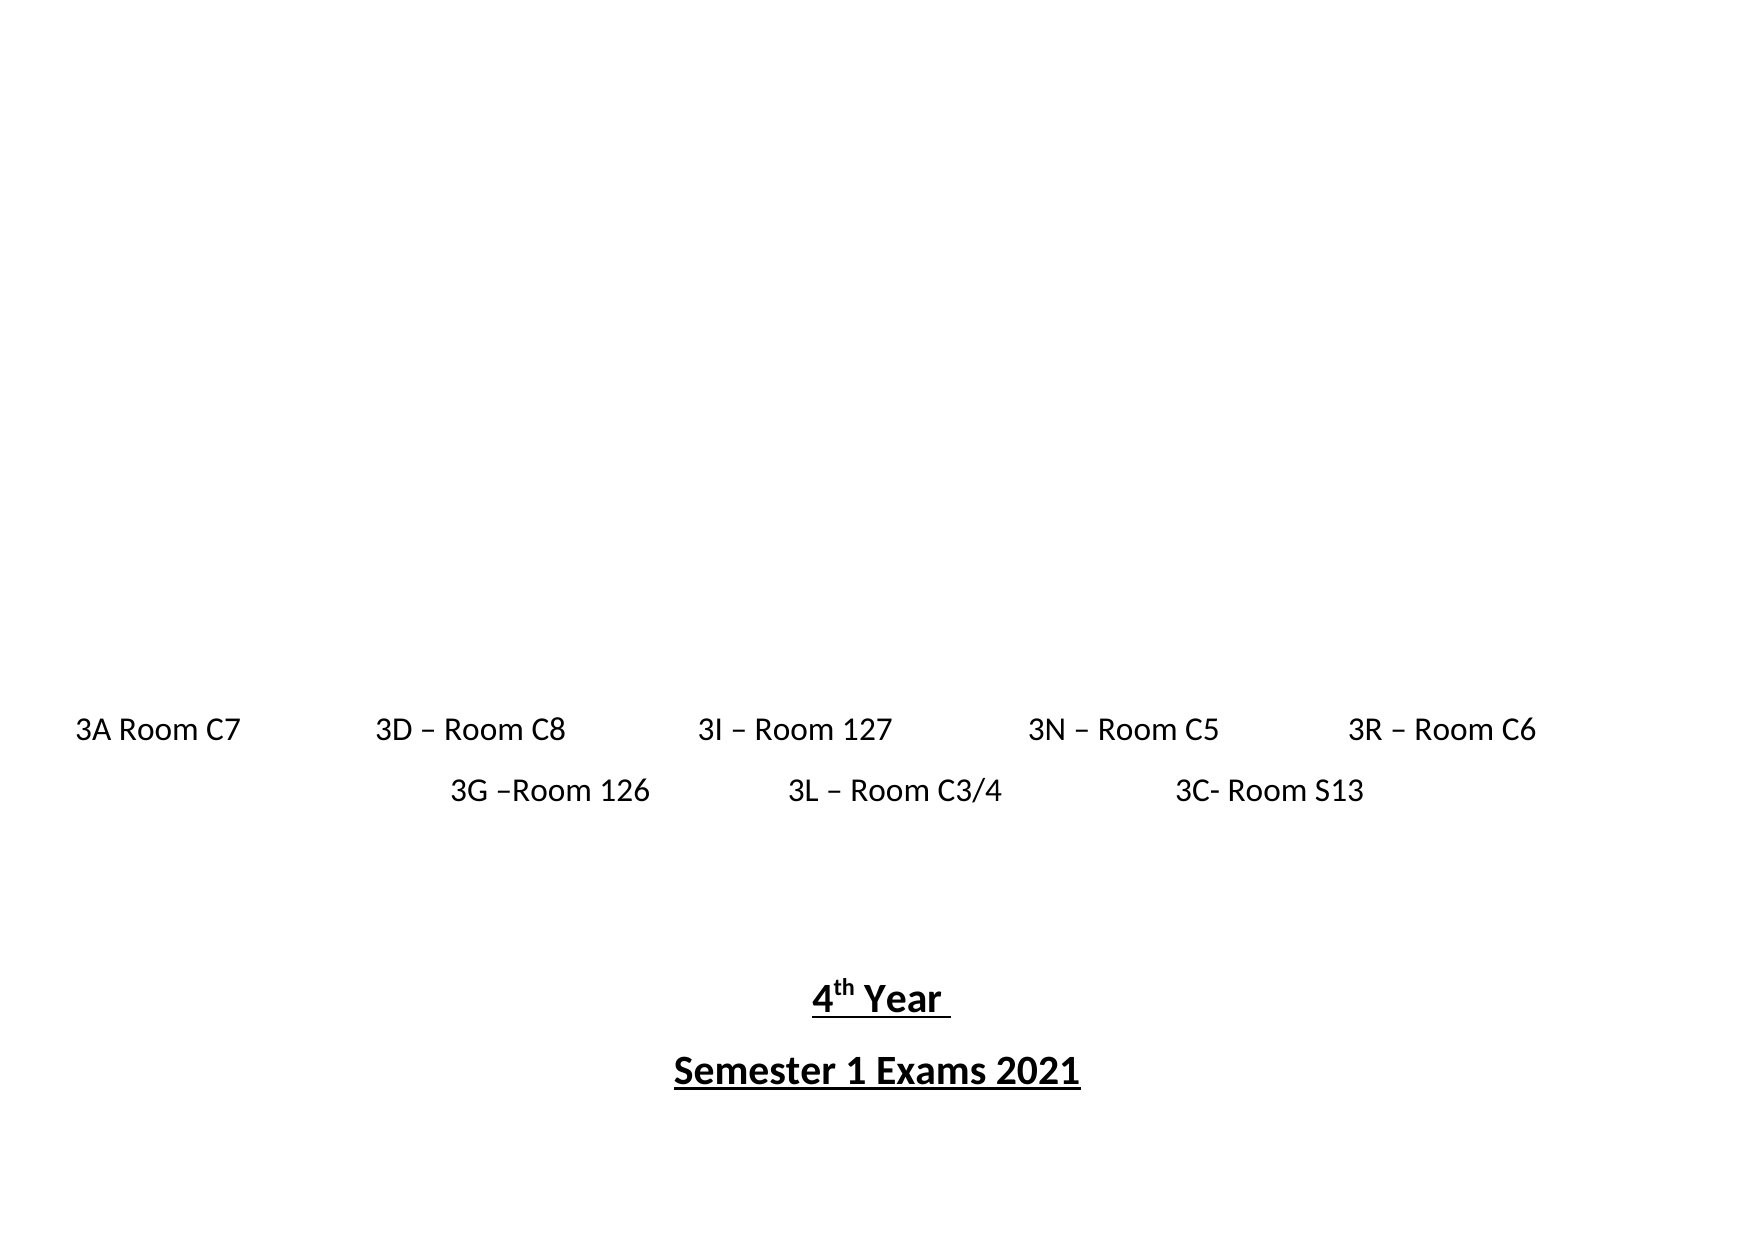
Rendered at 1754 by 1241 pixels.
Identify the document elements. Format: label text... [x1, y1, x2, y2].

text 3A Room C7 3D – Room C8 3I – Room 127 3N – Room C5 3R – Room C6 [75, 708, 1679, 749]
text 4th Year [75, 972, 1679, 1023]
text 3G –Room 126 3L – Room C3/4 3C- Room S13 [375, 769, 1679, 809]
text Semester 1 Exams 2021 [75, 1044, 1679, 1095]
